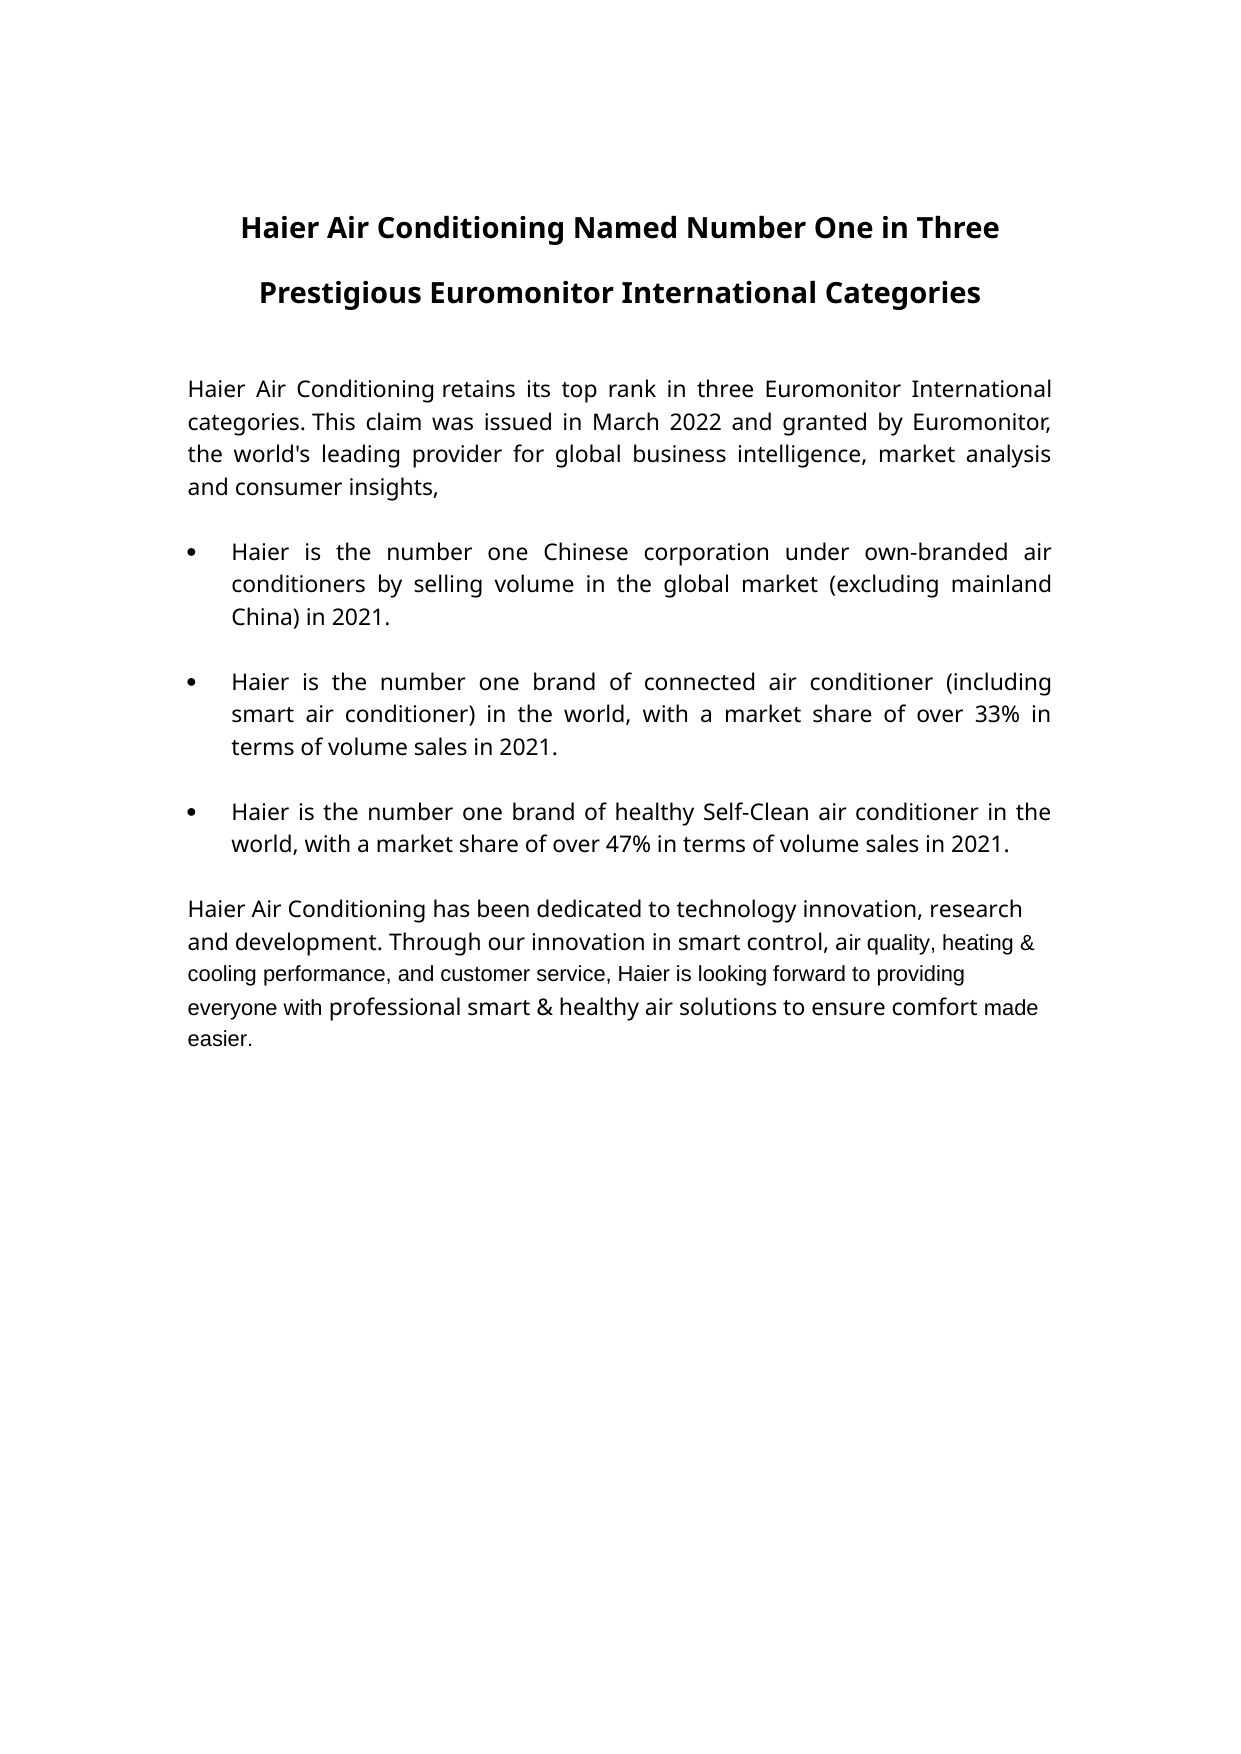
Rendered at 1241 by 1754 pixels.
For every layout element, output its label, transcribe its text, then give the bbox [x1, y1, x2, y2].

list Haier is the number one brand of connected air conditioner (including smart air conditioner) in the world, with a market share of over 33% in terms of volume sales in 2021. [187, 665, 1053, 763]
text Haier Air Conditioning retains its top rank in three Euromonitor International categories. This claim was issued in March 2022 and granted by Euromonitor, the world's leading provider for global business intelligence, market analysis and consumer insights, [187, 373, 1053, 503]
list Haier is the number one brand of healthy Self-Clean air conditioner in the world, with a market share of over 47% in terms of volume sales in 2021. [187, 795, 1053, 860]
list Haier is the number one Chinese corporation under own-branded air conditioners by selling volume in the global market (excluding mainland China) in 2021. [187, 535, 1053, 633]
subtitle Haier Air Conditioning Named Number One in Three Prestigious Euromonitor International Categories [187, 194, 1053, 324]
text Haier Air Conditioning has been dedicated to technology innovation, research and development. Through our innovation in smart control, air quality, heating & cooling performance, and customer service, Haier is looking forward to providing everyone with professional smart & healthy air solutions to ensure comfort made easier. [187, 893, 1053, 1055]
